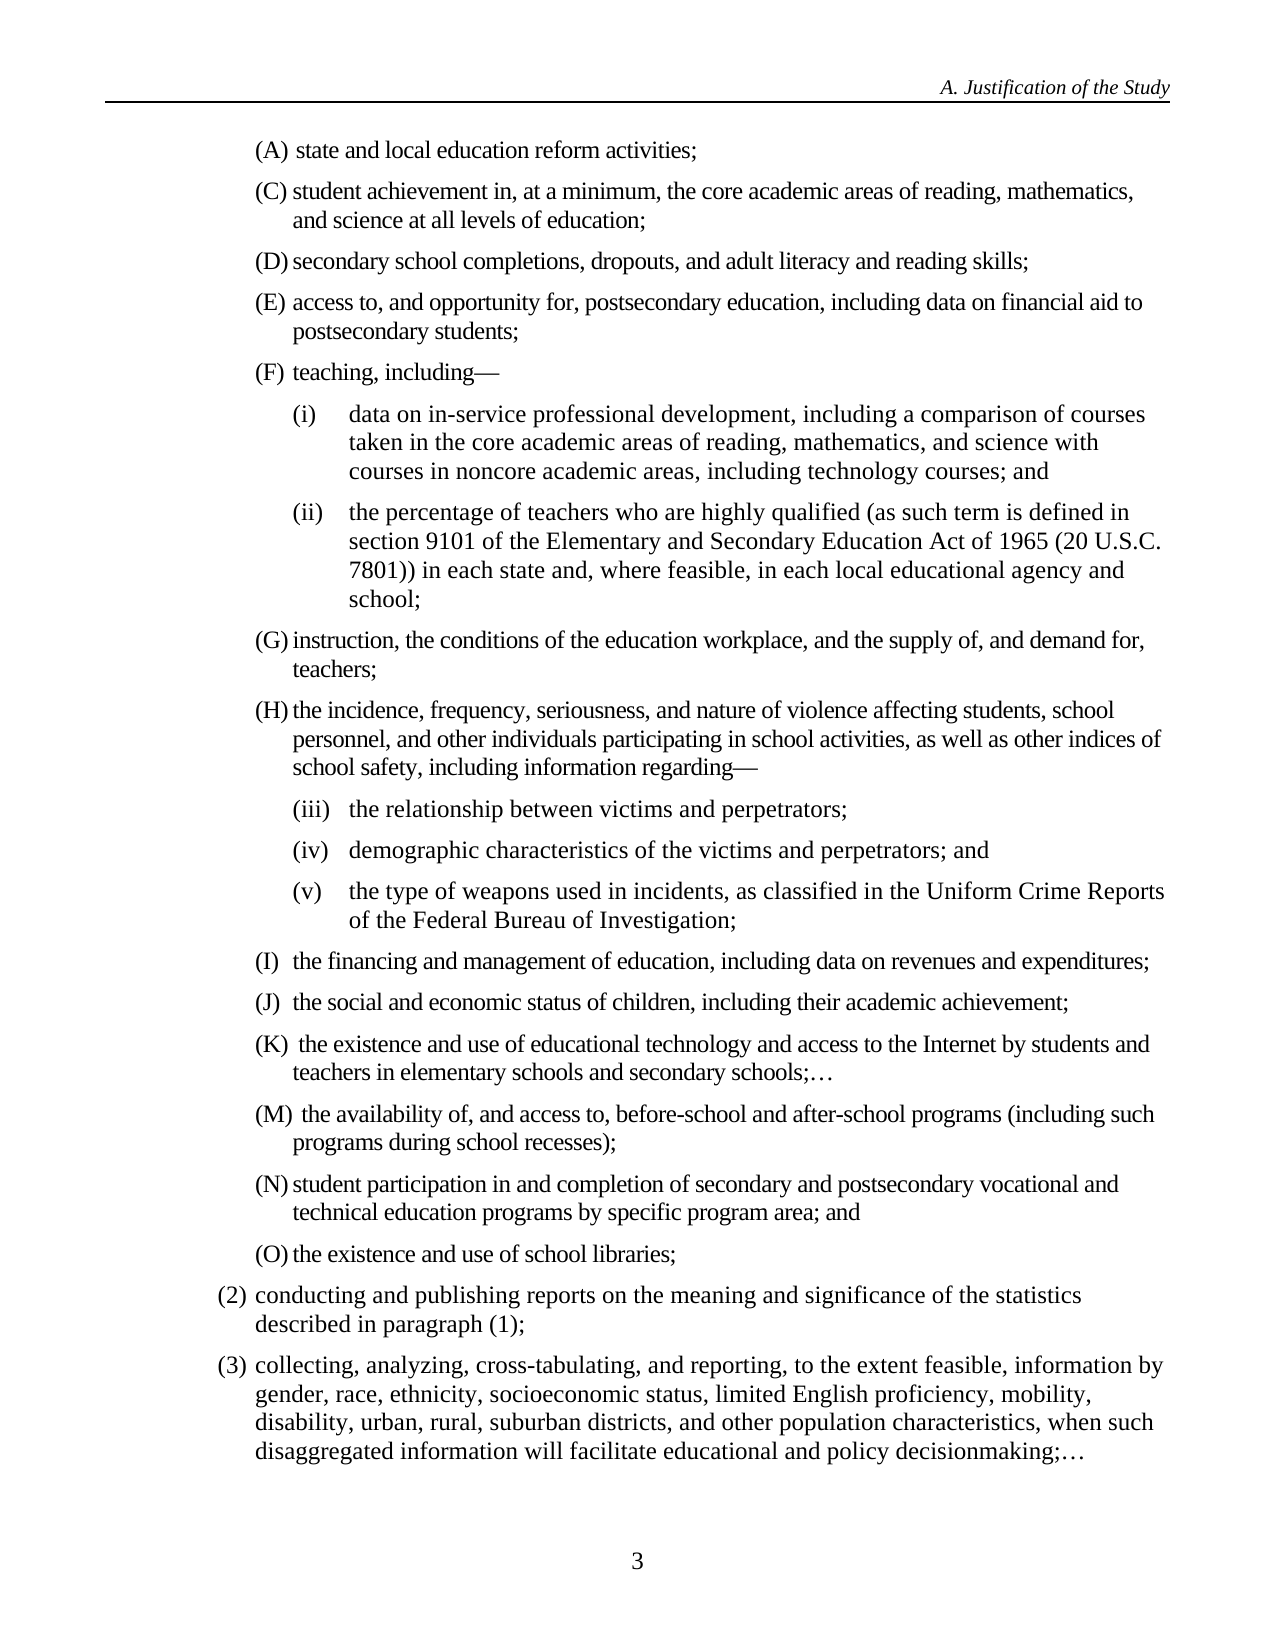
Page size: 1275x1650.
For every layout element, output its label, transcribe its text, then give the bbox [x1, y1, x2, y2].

list collecting, analyzing, cross-tabulating, and reporting, to the extent feasible, information by gender, race, ethnicity, socioeconomic status, limited English proficiency, mobility, disability, urban, rural, suburban districts, and other population characteristics, when such disaggregated information will facilitate educational and policy decisionmaking;… [217, 1350, 1170, 1465]
list the type of weapons used in incidents, as classified in the Uniform Crime Reports of the Federal Bureau of Investigation; [292, 876, 1170, 934]
list state and local education reform activities; [255, 135, 1170, 164]
list the relationship between victims and perpetrators; [292, 794, 1170, 822]
list the existence and use of educational technology and access to the Internet by students and teachers in elementary schools and secondary schools;… [255, 1029, 1170, 1086]
list data on in-service professional development, including a comparison of courses taken in the core academic areas of reading, mathematics, and science with courses in noncore academic areas, including technology courses; and [292, 399, 1170, 485]
list the financing and management of education, including data on revenues and expenditures; [255, 946, 1170, 975]
list the existence and use of school libraries; [255, 1239, 1170, 1267]
list teaching, including— [255, 357, 1170, 386]
list secondary school completions, dropouts, and adult literacy and reading skills; [255, 246, 1170, 275]
list student participation in and completion of secondary and postsecondary vocational and technical education programs by specific program area; and [255, 1169, 1170, 1226]
list the availability of, and access to, before-school and after-school programs (including such programs during school recesses); [255, 1099, 1170, 1156]
list the incidence, frequency, seriousness, and nature of violence affecting students, school personnel, and other individuals participating in school activities, as well as other indices of school safety, including information regarding— [255, 695, 1170, 781]
list demographic characteristics of the victims and perpetrators; and [292, 835, 1170, 864]
list access to, and opportunity for, postsecondary education, including data on financial aid to postsecondary students; [255, 287, 1170, 345]
list the social and economic status of children, including their academic achievement; [255, 987, 1170, 1016]
list conducting and publishing reports on the meaning and significance of the statistics described in paragraph (1); [217, 1280, 1170, 1337]
list instruction, the conditions of the education workplace, and the supply of, and demand for, teachers; [255, 625, 1170, 682]
list student achievement in, at a minimum, the core academic areas of reading, mathematics, and science at all levels of education; [255, 176, 1170, 234]
list the percentage of teachers who are highly qualified (as such term is defined in section 9101 of the Elementary and Secondary Education Act of 1965 (20 U.S.C. 7801)) in each state and, where feasible, in each local educational agency and school; [292, 497, 1170, 612]
